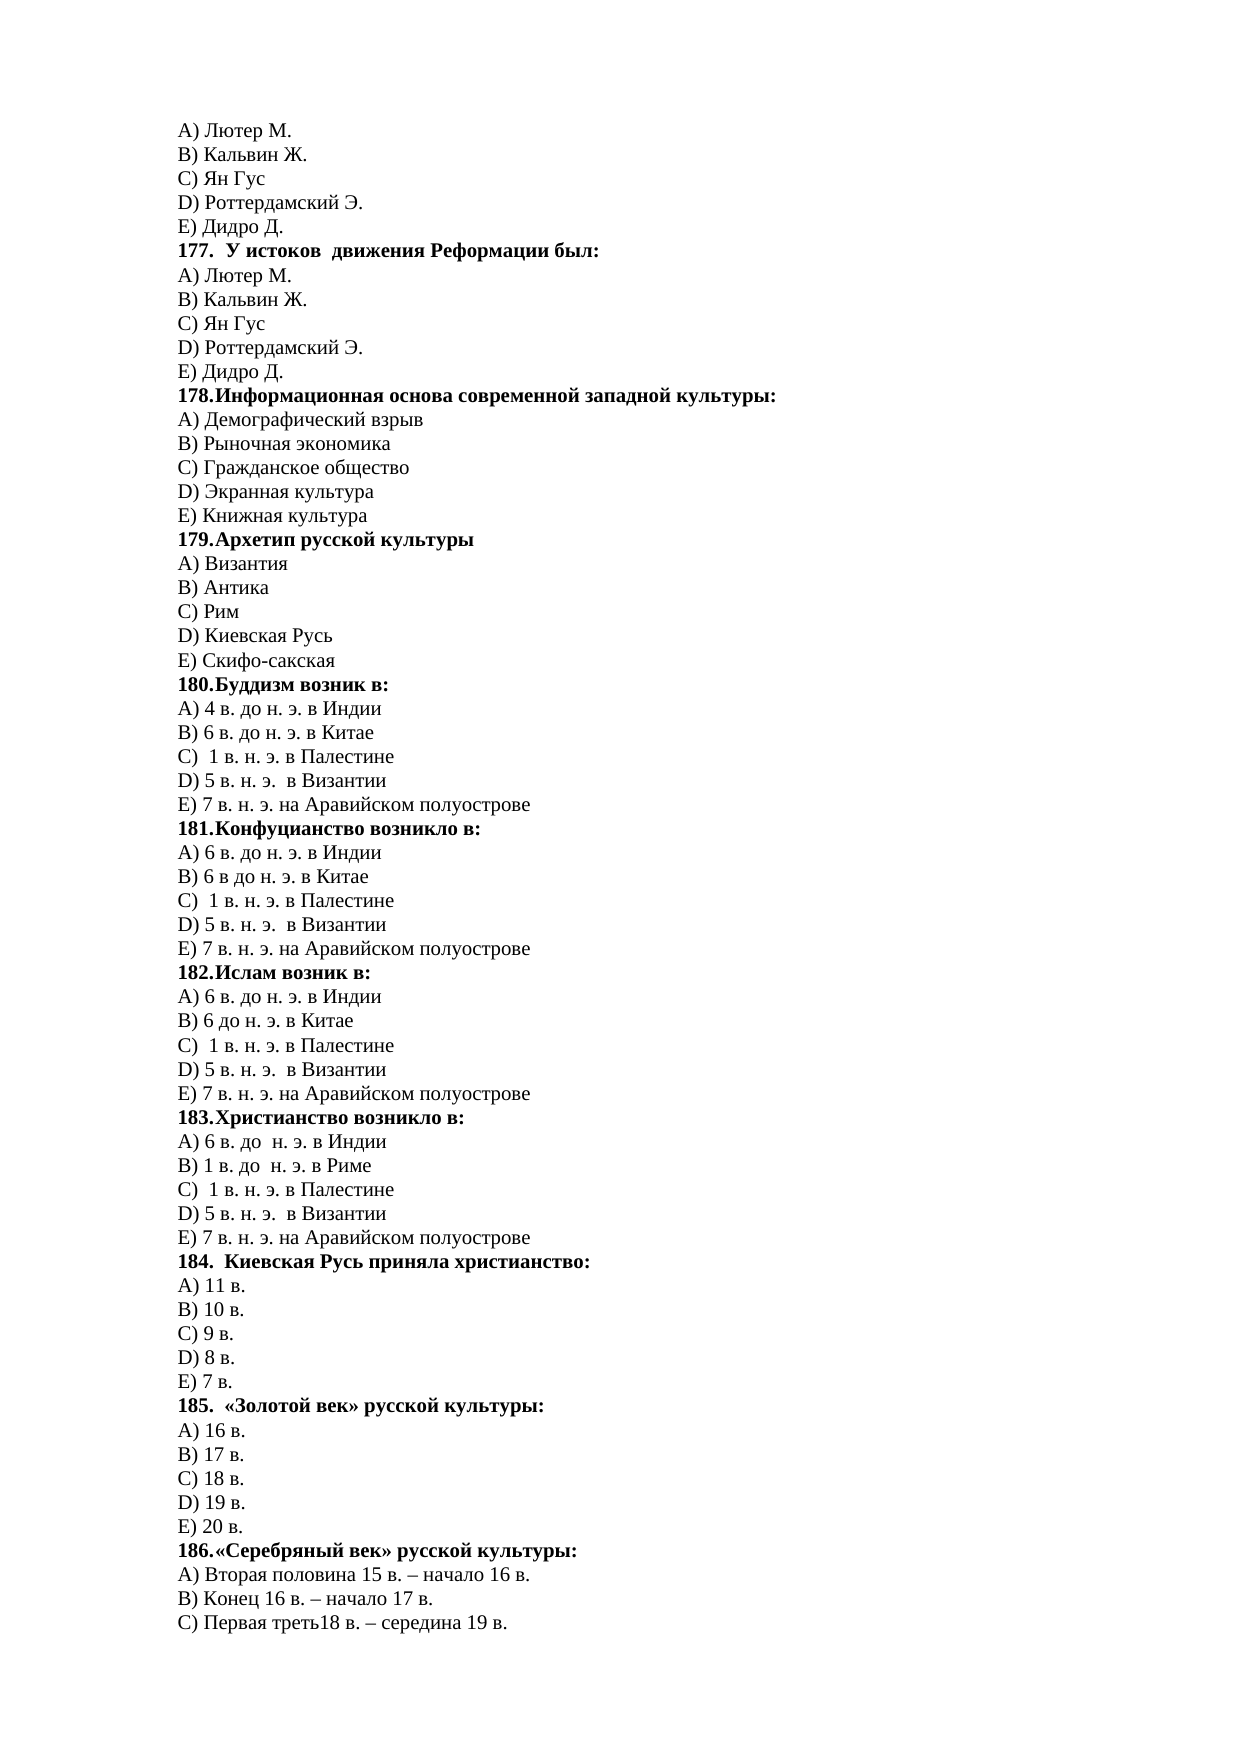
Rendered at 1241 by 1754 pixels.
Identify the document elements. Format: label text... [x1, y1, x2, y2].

list Ислам возник в: [177, 960, 1152, 984]
text D) 5 в. н. э. в Византии [177, 912, 1152, 936]
text А) 16 в. [177, 1417, 1152, 1442]
text C) 1 в. н. э. в Палестине [177, 744, 1152, 768]
text А) 6 в. до н. э. в Индии [177, 1129, 1152, 1153]
text E) 7 в. н. э. на Аравийском полуострове [177, 1225, 1152, 1249]
text D) 8 в. [177, 1345, 1152, 1369]
text А) 6 в. до н. э. в Индии [177, 984, 1152, 1008]
text А) Византия [177, 551, 1152, 575]
text E) 7 в. н. э. на Аравийском полуострове [177, 936, 1152, 960]
text D) Роттердамский Э. [177, 190, 1152, 214]
text А) Лютер М. [177, 118, 1152, 142]
text B) Кальвин Ж. [177, 287, 1152, 311]
text B) Кальвин Ж. [177, 142, 1152, 166]
text D) 19 в. [177, 1490, 1152, 1514]
text А) Лютер М. [177, 262, 1152, 287]
list «Серебряный век» русской культуры: [177, 1538, 1152, 1562]
text D) Экранная культура [177, 479, 1152, 503]
list У истоков движения Реформации был: [177, 238, 1152, 262]
text B) 6 в до н. э. в Китае [177, 864, 1152, 888]
text E) Дидро Д. [177, 359, 1152, 383]
text E) Скифо-сакская [177, 647, 1152, 672]
text C) Первая треть18 в. – середина 19 в. [177, 1610, 1152, 1634]
text А) Демографический взрыв [177, 407, 1152, 431]
list Буддизм возник в: [177, 672, 1152, 696]
text B) Конец 16 в. – начало 17 в. [177, 1586, 1152, 1610]
text А) 6 в. до н. э. в Индии [177, 840, 1152, 864]
text C) Гражданское общество [177, 455, 1152, 479]
text B) Антика [177, 575, 1152, 599]
text А) Вторая половина 15 в. – начало 16 в. [177, 1562, 1152, 1586]
text E) Книжная культура [177, 503, 1152, 527]
text D) Роттердамский Э. [177, 335, 1152, 359]
text E) 7 в. н. э. на Аравийском полуострове [177, 792, 1152, 816]
text B) 10 в. [177, 1297, 1152, 1321]
list Информационная основа современной западной культуры: [177, 383, 1152, 407]
text 185. «Золотой век» русской культуры: [177, 1393, 1152, 1417]
text B) Рыночная экономика [177, 431, 1152, 455]
text C) 9 в. [177, 1321, 1152, 1345]
text C) 1 в. н. э. в Палестине [177, 1032, 1152, 1057]
text E) Дидро Д. [177, 214, 1152, 238]
text D) 5 в. н. э. в Византии [177, 1201, 1152, 1225]
text C) Рим [177, 599, 1152, 623]
text E) 7 в. н. э. на Аравийском полуострове [177, 1081, 1152, 1105]
text А) 11 в. [177, 1273, 1152, 1297]
text 184. Киевская Русь приняла христианство: [177, 1249, 1152, 1273]
text А) 4 в. до н. э. в Индии [177, 696, 1152, 720]
text D) 5 в. н. э. в Византии [177, 768, 1152, 792]
text D) Киевская Русь [177, 623, 1152, 647]
text B) 6 в. до н. э. в Китае [177, 720, 1152, 744]
text B) 1 в. до н. э. в Риме [177, 1153, 1152, 1177]
text C) Ян Гус [177, 166, 1152, 190]
text E) 7 в. [177, 1369, 1152, 1393]
text D) 5 в. н. э. в Византии [177, 1057, 1152, 1081]
text B) 17 в. [177, 1442, 1152, 1466]
text B) 6 до н. э. в Китае [177, 1008, 1152, 1032]
text C) 1 в. н. э. в Палестине [177, 888, 1152, 912]
text E) 20 в. [177, 1514, 1152, 1538]
text C) Ян Гус [177, 311, 1152, 335]
list Конфуцианство возникло в: [177, 816, 1152, 840]
text C) 18 в. [177, 1466, 1152, 1490]
text C) 1 в. н. э. в Палестине [177, 1177, 1152, 1201]
list Архетип русской культуры [177, 527, 1152, 551]
list Христианство возникло в: [177, 1105, 1152, 1129]
